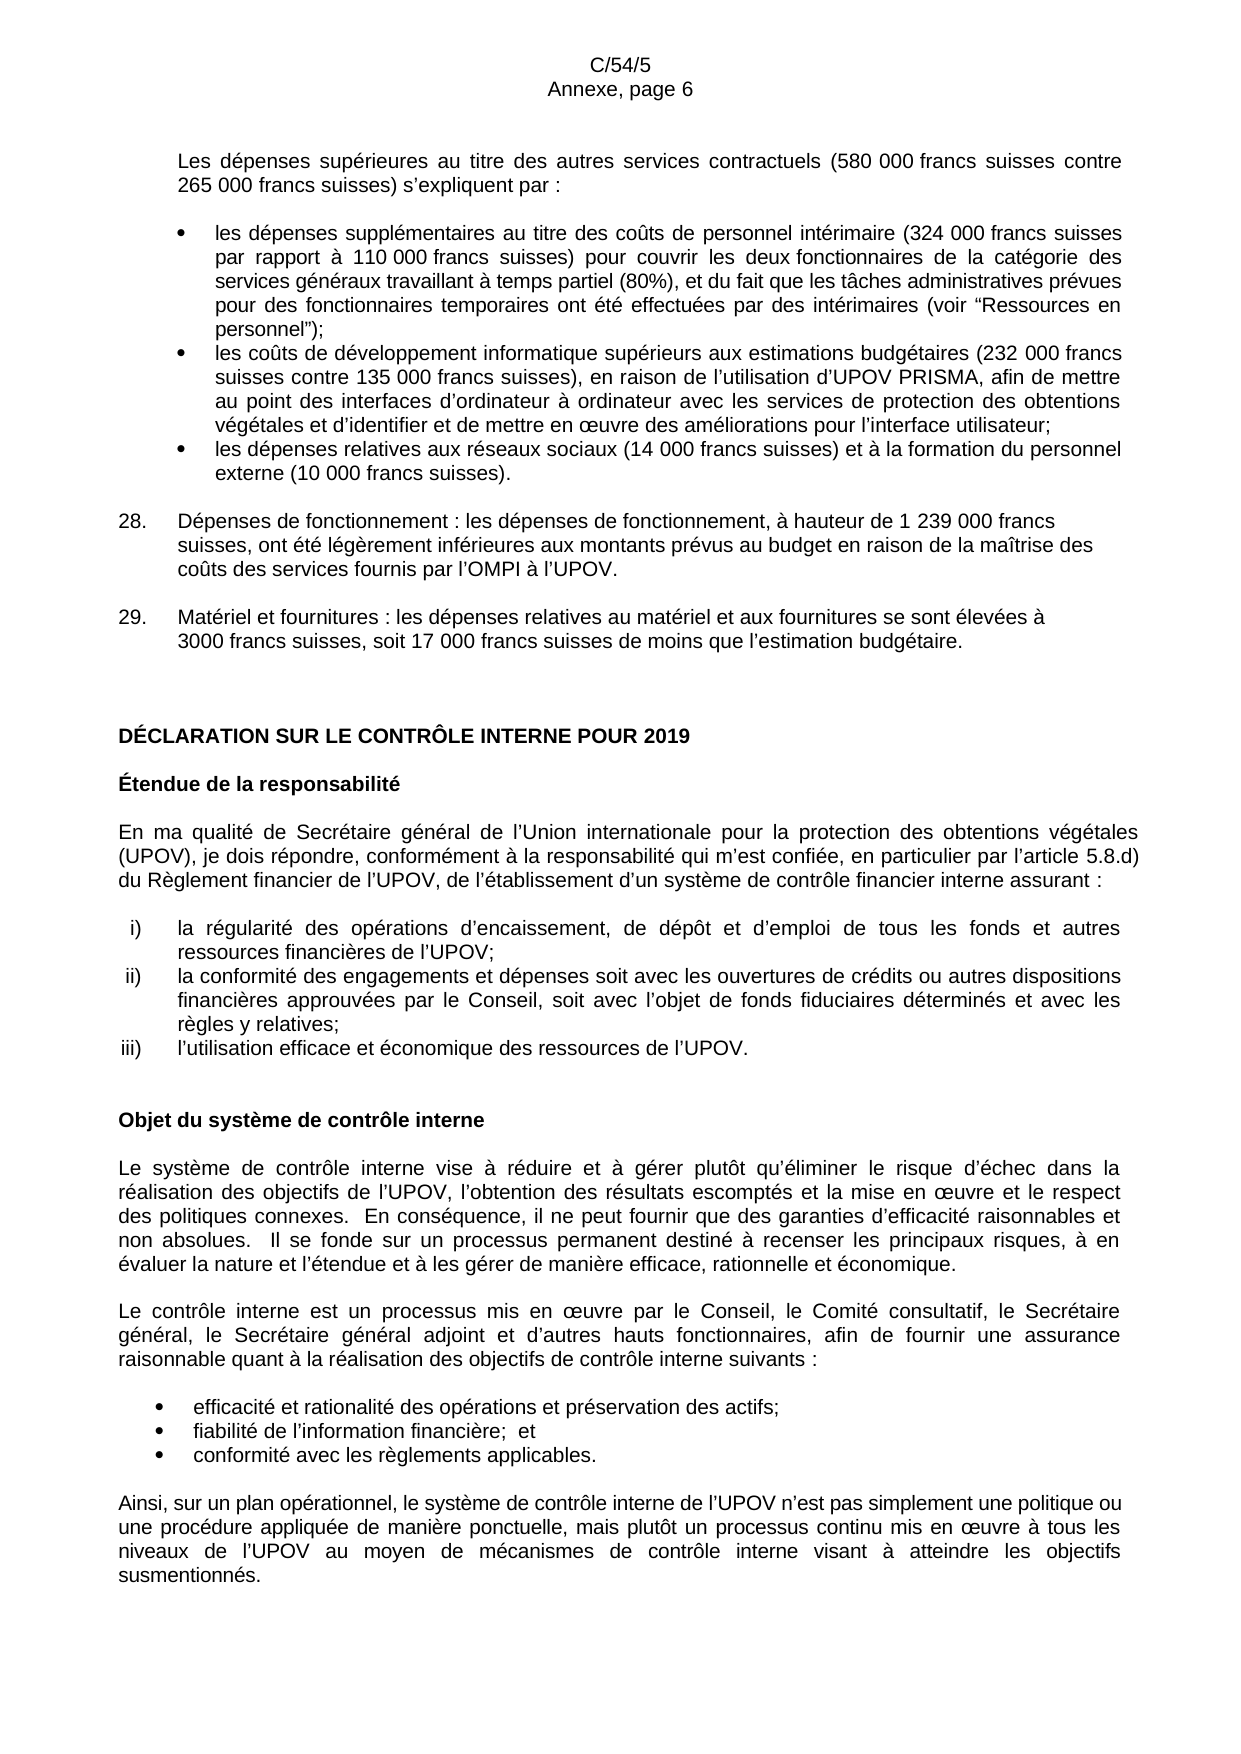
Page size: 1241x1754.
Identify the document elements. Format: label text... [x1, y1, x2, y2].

text En ma qualité de Secrétaire général de l’Union internationale pour la protection des obtentions végétales (UPOV), je dois répondre, conformément à la responsabilité qui m’est confiée, en particulier par l’article 5.8.d) du Règlement financier de l’UPOV, de l’établissement d’un système de contrôle financier interne assurant : [118, 820, 1139, 892]
list la régularité des opérations d’encaissement, de dépôt et d’emploi de tous les fonds et autres ressources financières de l’UPOV; [141, 916, 1122, 964]
list l’utilisation efficace et économique des ressources de l’UPOV. [141, 1036, 1122, 1060]
list efficacité et rationalité des opérations et préservation des actifs; [156, 1395, 1122, 1419]
text Le contrôle interne est un processus mis en œuvre par le Conseil, le Comité consultatif, le Secrétaire général, le Secrétaire général adjoint et d’autres hauts fonctionnaires, afin de fournir une assurance raisonnable quant à la réalisation des objectifs de contrôle interne suivants : [118, 1299, 1122, 1371]
subtitle Déclaration sur le contrôle interne pour 2019 [118, 724, 1122, 748]
text Étendue de la responsabilité [118, 772, 1122, 796]
list les dépenses supplémentaires au titre des coûts de personnel intérimaire (324 000 francs suisses par rapport à 110 000 francs suisses) pour couvrir les deux fonctionnaires de la catégorie des services généraux travaillant à temps partiel (80%), et du fait que les tâches administratives prévues pour des fonctionnaires temporaires ont été effectuées par des intérimaires (voir “Ressources en personnel”); [177, 221, 1122, 341]
list conformité avec les règlements applicables. [156, 1443, 1122, 1467]
text Le système de contrôle interne vise à réduire et à gérer plutôt qu’éliminer le risque d’échec dans la réalisation des objectifs de l’UPOV, l’obtention des résultats escomptés et la mise en œuvre et le respect des politiques connexes. En conséquence, il ne peut fournir que des garanties d’efficacité raisonnables et non absolues. Il se fonde sur un processus permanent destiné à recenser les principaux risques, à en évaluer la nature et l’étendue et à les gérer de manière efficace, rationnelle et économique. [118, 1156, 1122, 1275]
list les dépenses relatives aux réseaux sociaux (14 000 francs suisses) et à la formation du personnel externe (10 000 francs suisses). [177, 437, 1122, 485]
list fiabilité de l’information financière; et [156, 1419, 1122, 1443]
list les coûts de développement informatique supérieurs aux estimations budgétaires (232 000 francs suisses contre 135 000 francs suisses), en raison de l’utilisation d’UPOV PRISMA, afin de mettre au point des interfaces d’ordinateur à ordinateur avec les services de protection des obtentions végétales et d’identifier et de mettre en œuvre des améliorations pour l’interface utilisateur; [177, 341, 1122, 437]
list Dépenses de fonctionnement : les dépenses de fonctionnement, à hauteur de 1 239 000 francs suisses, ont été légèrement inférieures aux montants prévus au budget en raison de la maîtrise des coûts des services fournis par l’OMPI à l’UPOV. [118, 509, 1122, 581]
text Ainsi, sur un plan opérationnel, le système de contrôle interne de l’UPOV n’est pas simplement une politique ou une procédure appliquée de manière ponctuelle, mais plutôt un processus continu mis en œuvre à tous les niveaux de l’UPOV au moyen de mécanismes de contrôle interne visant à atteindre les objectifs susmentionnés. [118, 1491, 1122, 1587]
list la conformité des engagements et dépenses soit avec les ouvertures de crédits ou autres dispositions financières approuvées par le Conseil, soit avec l’objet de fonds fiduciaires déterminés et avec les règles y relatives; [141, 964, 1122, 1036]
text Objet du système de contrôle interne [118, 1108, 1122, 1132]
text Les dépenses supérieures au titre des autres services contractuels (580 000 francs suisses contre 265 000 francs suisses) s’expliquent par : [177, 149, 1122, 197]
list Matériel et fournitures : les dépenses relatives au matériel et aux fournitures se sont élevées à 3000 francs suisses, soit 17 000 francs suisses de moins que l’estimation budgétaire. [118, 604, 1122, 652]
